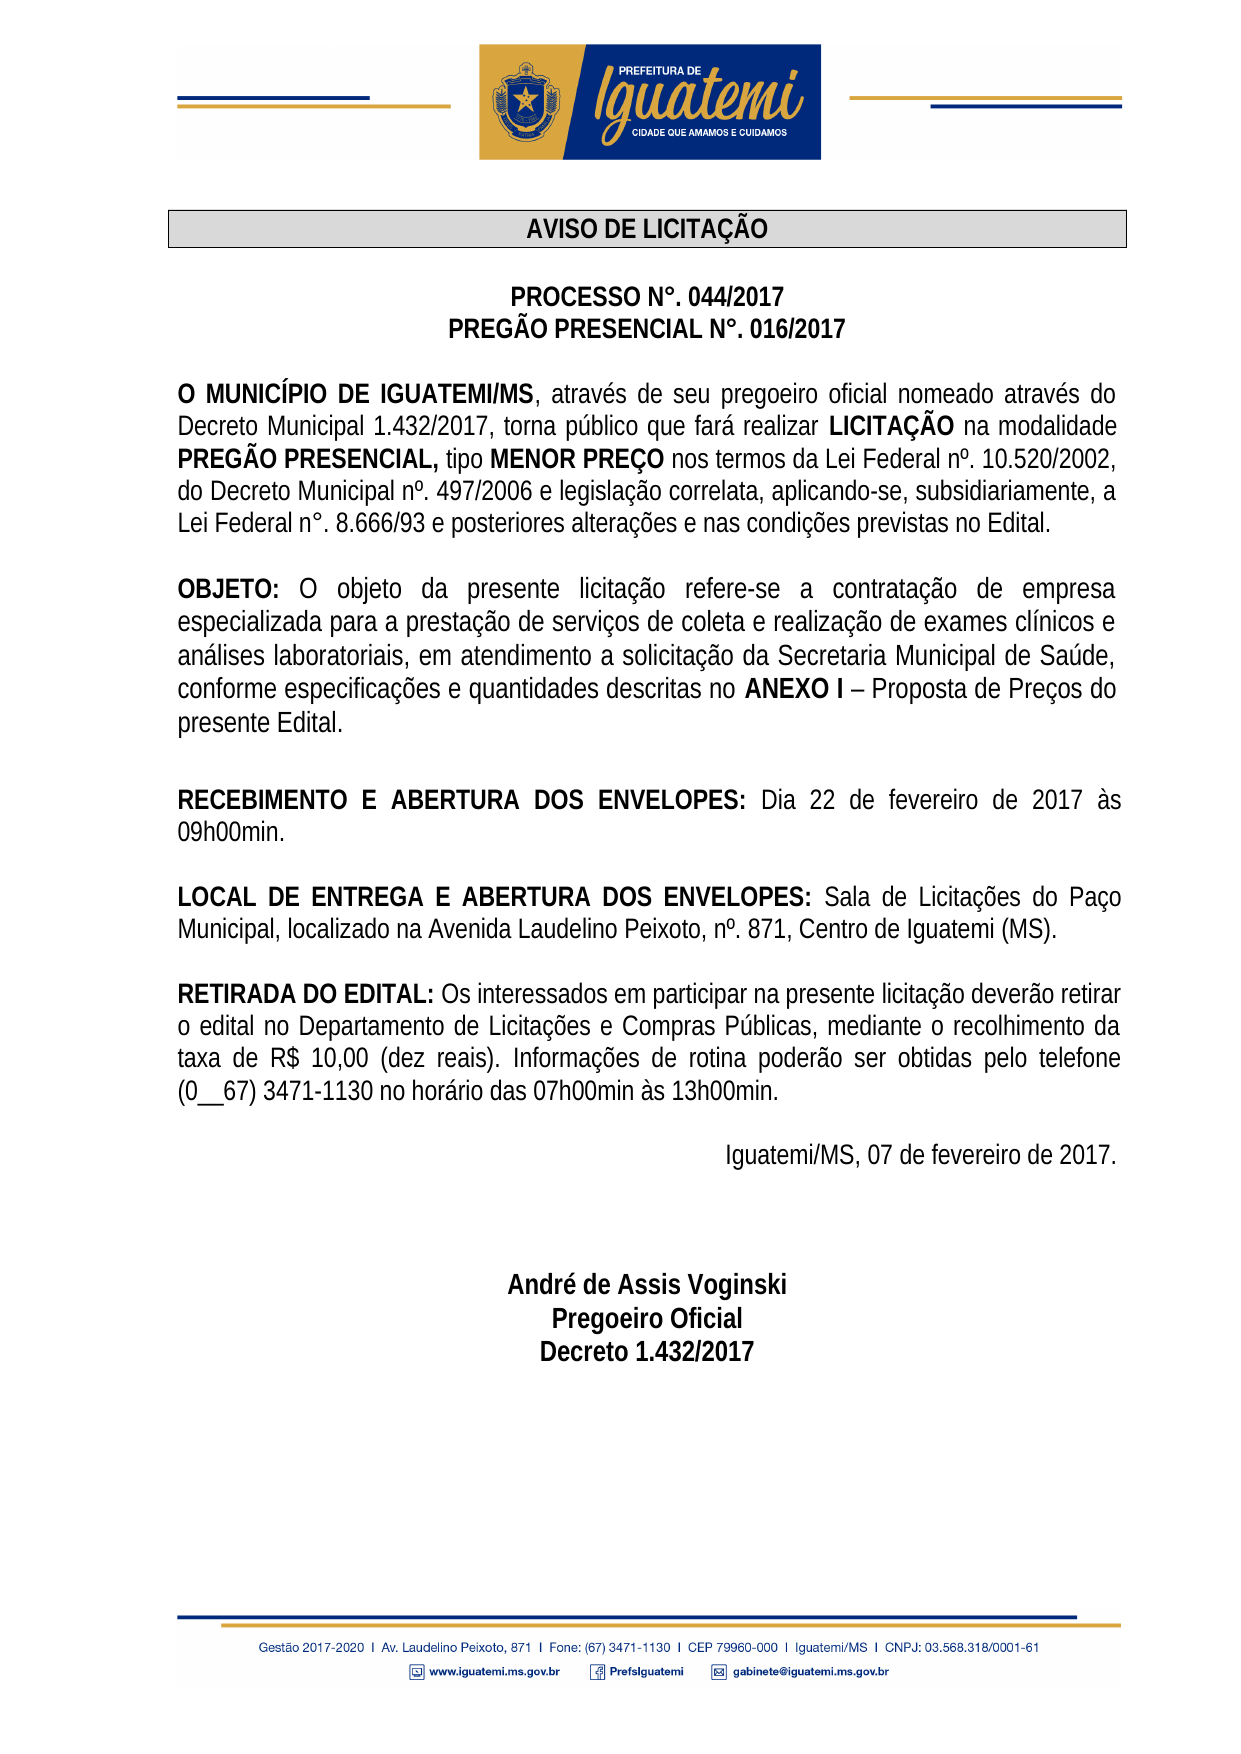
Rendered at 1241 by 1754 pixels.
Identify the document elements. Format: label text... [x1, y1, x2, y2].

text LOCAL DE ENTREGA E ABERTURA DOS ENVELOPES: Sala de Licitações do Paço Municipal, localizado na Avenida Laudelino Peixoto, nº. 871, Centro de Iguatemi (MS). [177, 880, 1122, 944]
text AVISO DE LICITAÇÃO [169, 211, 1126, 247]
subtitle Pregoeiro Oficial [177, 1301, 1117, 1334]
picture [177, 1608, 1121, 1688]
text André de Assis Voginski [177, 1267, 1117, 1301]
text PREGÃO PRESENCIAL N°. 016/2017 [177, 313, 1117, 345]
text PROCESSO N°. 044/2017 [177, 280, 1117, 313]
text RETIRADA DO EDITAL: Os interessados em participar na presente licitação deverão retirar o edital no Departamento de Licitações e Compras Públicas, mediante o recolhimento da taxa de R$ 10,00 (dez reais). Informações de rotina poderão ser obtidas pelo telefone (0__67) 3471-1130 no horário das 07h00min às 13h00min. [177, 977, 1122, 1106]
text Iguatemi/MS, 07 de fevereiro de 2017. [177, 1138, 1117, 1170]
picture [177, 44, 1123, 160]
text OBJETO: O objeto da presente licitação refere-se a contratação de empresa especializada para a prestação de serviços de coleta e realização de exames clínicos e análises laboratoriais, em atendimento a solicitação da Secretaria Municipal de Saúde, conforme especificações e quantidades descritas no ANEXO I – Proposta de Preços do presente Edital. [177, 571, 1117, 738]
text O MUNICÍPIO DE IGUATEMI/MS, através de seu pregoeiro oficial nomeado através do Decreto Municipal 1.432/2017, torna público que fará realizar LICITAÇÃO na modalidade PREGÃO PRESENCIAL, tipo MENOR PREÇO nos termos da Lei Federal nº. 10.520/2002, do Decreto Municipal nº. 497/2006 e legislação correlata, aplicando-se, subsidiariamente, a Lei Federal n°. 8.666/93 e posteriores alterações e nas condições previstas no Edital. [177, 377, 1117, 539]
text RECEBIMENTO E ABERTURA DOS ENVELOPES: Dia 22 de fevereiro de 2017 às 09h00min. [177, 783, 1122, 847]
subtitle Decreto 1.432/2017 [177, 1334, 1117, 1368]
